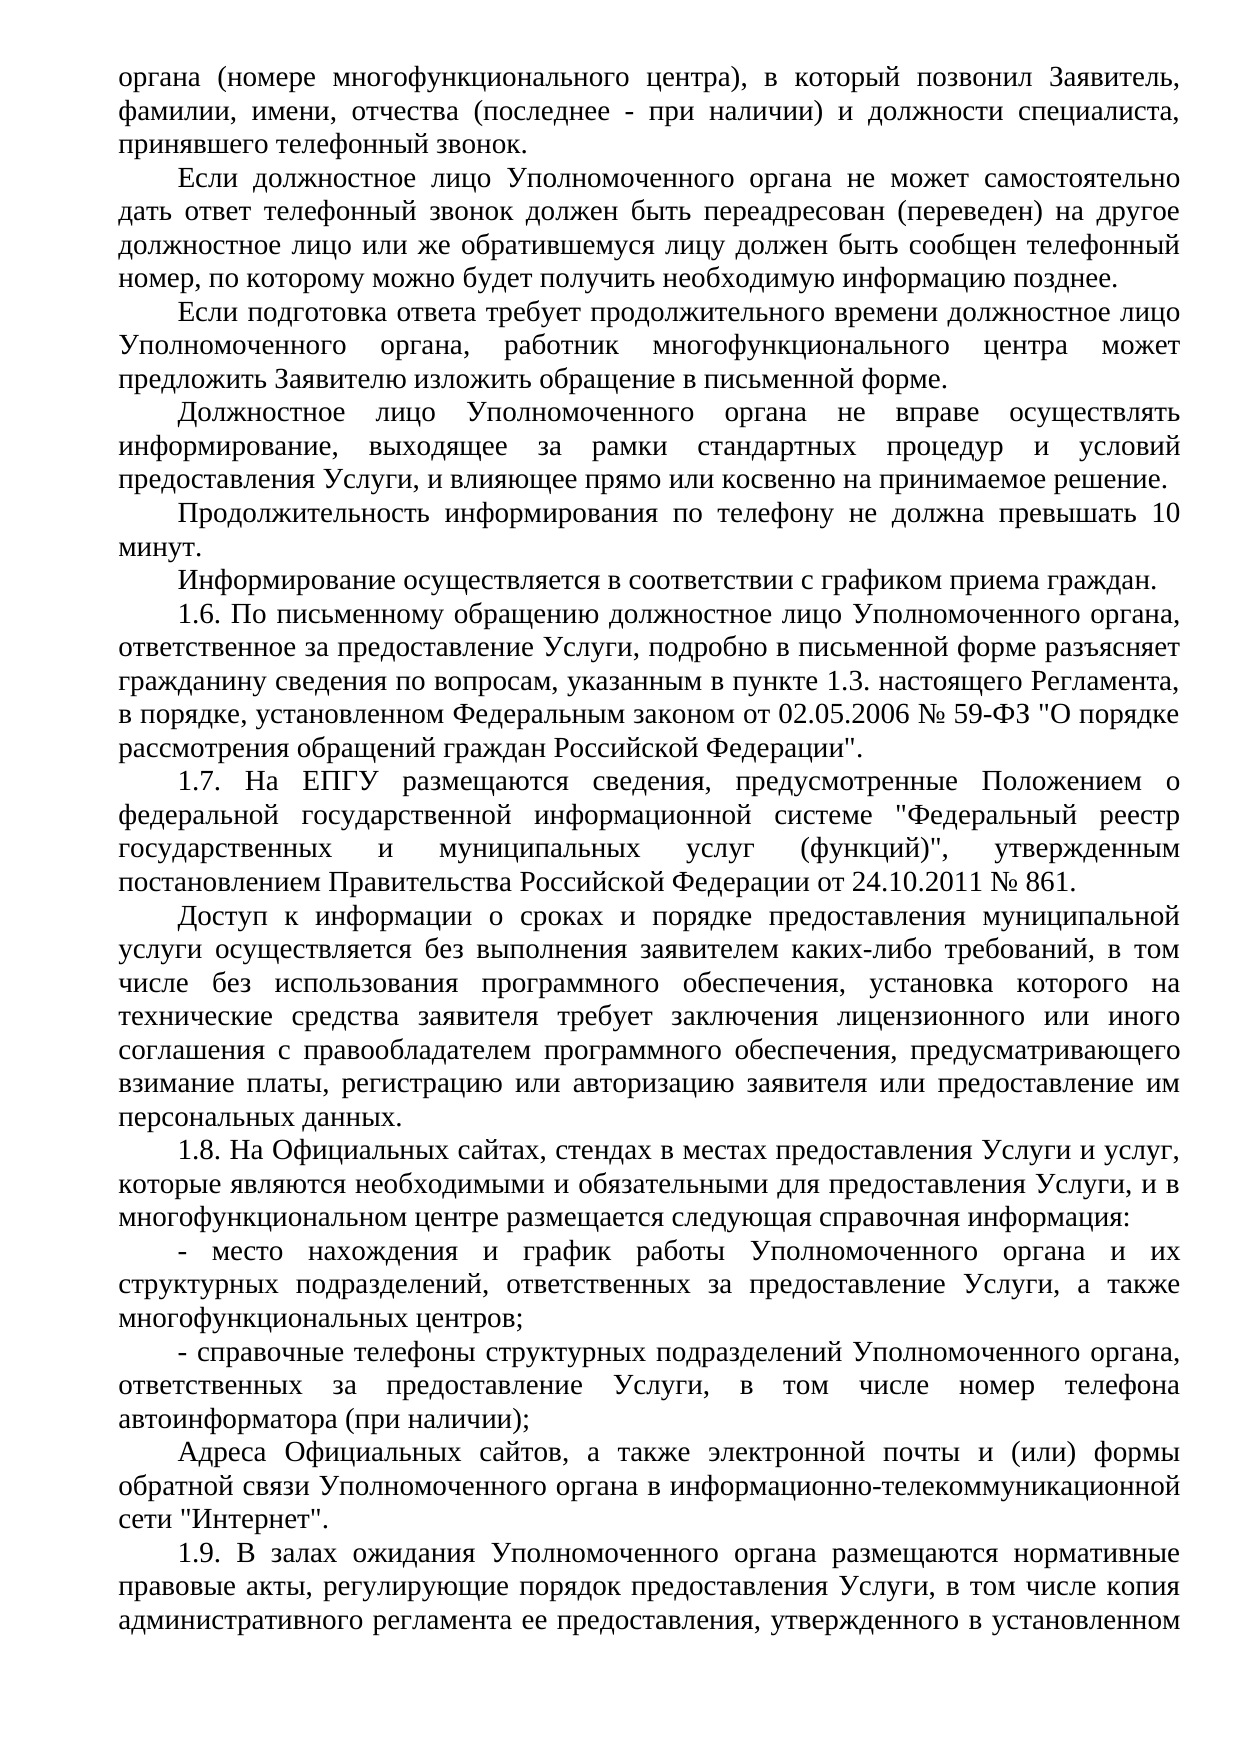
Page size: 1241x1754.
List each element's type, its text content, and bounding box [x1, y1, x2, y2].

text Если должностное лицо Уполномоченного органа не может самостоятельно дать ответ телефонный звонок должен быть переадресован (переведен) на другое должностное лицо или же обратившемуся лицу должен быть сообщен телефонный номер, по которому можно будет получить необходимую информацию позднее. [118, 160, 1181, 294]
text Продолжительность информирования по телефону не должна превышать 10 минут. [118, 495, 1181, 562]
text 1.6. По письменному обращению должностное лицо Уполномоченного органа, ответственное за предоставление Услуги, подробно в письменной форме разъясняет гражданину сведения по вопросам, указанным в пункте 1.3. настоящего Регламента, в порядке, установленном Федеральным законом от 02.05.2006 № 59-ФЗ "О порядке рассмотрения обращений граждан Российской Федерации". [118, 596, 1181, 763]
text - место нахождения и график работы Уполномоченного органа и их структурных подразделений, ответственных за предоставление Услуги, а также многофункциональных центров; [118, 1233, 1181, 1334]
text 1.8. На Официальных сайтах, стендах в местах предоставления Услуги и услуг, которые являются необходимыми и обязательными для предоставления Услуги, и в многофункциональном центре размещается следующая справочная информация: [118, 1132, 1181, 1233]
text Должностное лицо Уполномоченного органа не вправе осуществлять информирование, выходящее за рамки стандартных процедур и условий предоставления Услуги, и влияющее прямо или косвенно на принимаемое решение. [118, 394, 1181, 495]
text 1.7. На ЕПГУ размещаются сведения, предусмотренные Положением о федеральной государственной информационной системе "Федеральный реестр государственных и муниципальных услуг (функций)", утвержденным постановлением Правительства Российской Федерации от 24.10.2011 № 861. [118, 763, 1181, 898]
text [118, 59, 1181, 160]
text Адреса Официальных сайтов, а также электронной почты и (или) формы обратной связи Уполномоченного органа в информационно-телекоммуникационной сети "Интернет". [118, 1434, 1181, 1535]
text Если подготовка ответа требует продолжительного времени должностное лицо Уполномоченного органа, работник многофункционального центра может предложить Заявителю изложить обращение в письменной форме. [118, 294, 1181, 394]
text Информирование осуществляется в соответствии с графиком приема граждан. [118, 562, 1181, 596]
text Доступ к информации о сроках и порядке предоставления муниципальной услуги осуществляется без выполнения заявителем каких-либо требований, в том числе без использования программного обеспечения, установка которого на технические средства заявителя требует заключения лицензионного или иного соглашения с правообладателем программного обеспечения, предусматривающего взимание платы, регистрацию или авторизацию заявителя или предоставление им персональных данных. [118, 898, 1181, 1132]
text - справочные телефоны структурных подразделений Уполномоченного органа, ответственных за предоставление Услуги, в том числе номер телефона автоинформатора (при наличии); [118, 1334, 1181, 1434]
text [118, 1535, 1181, 1636]
